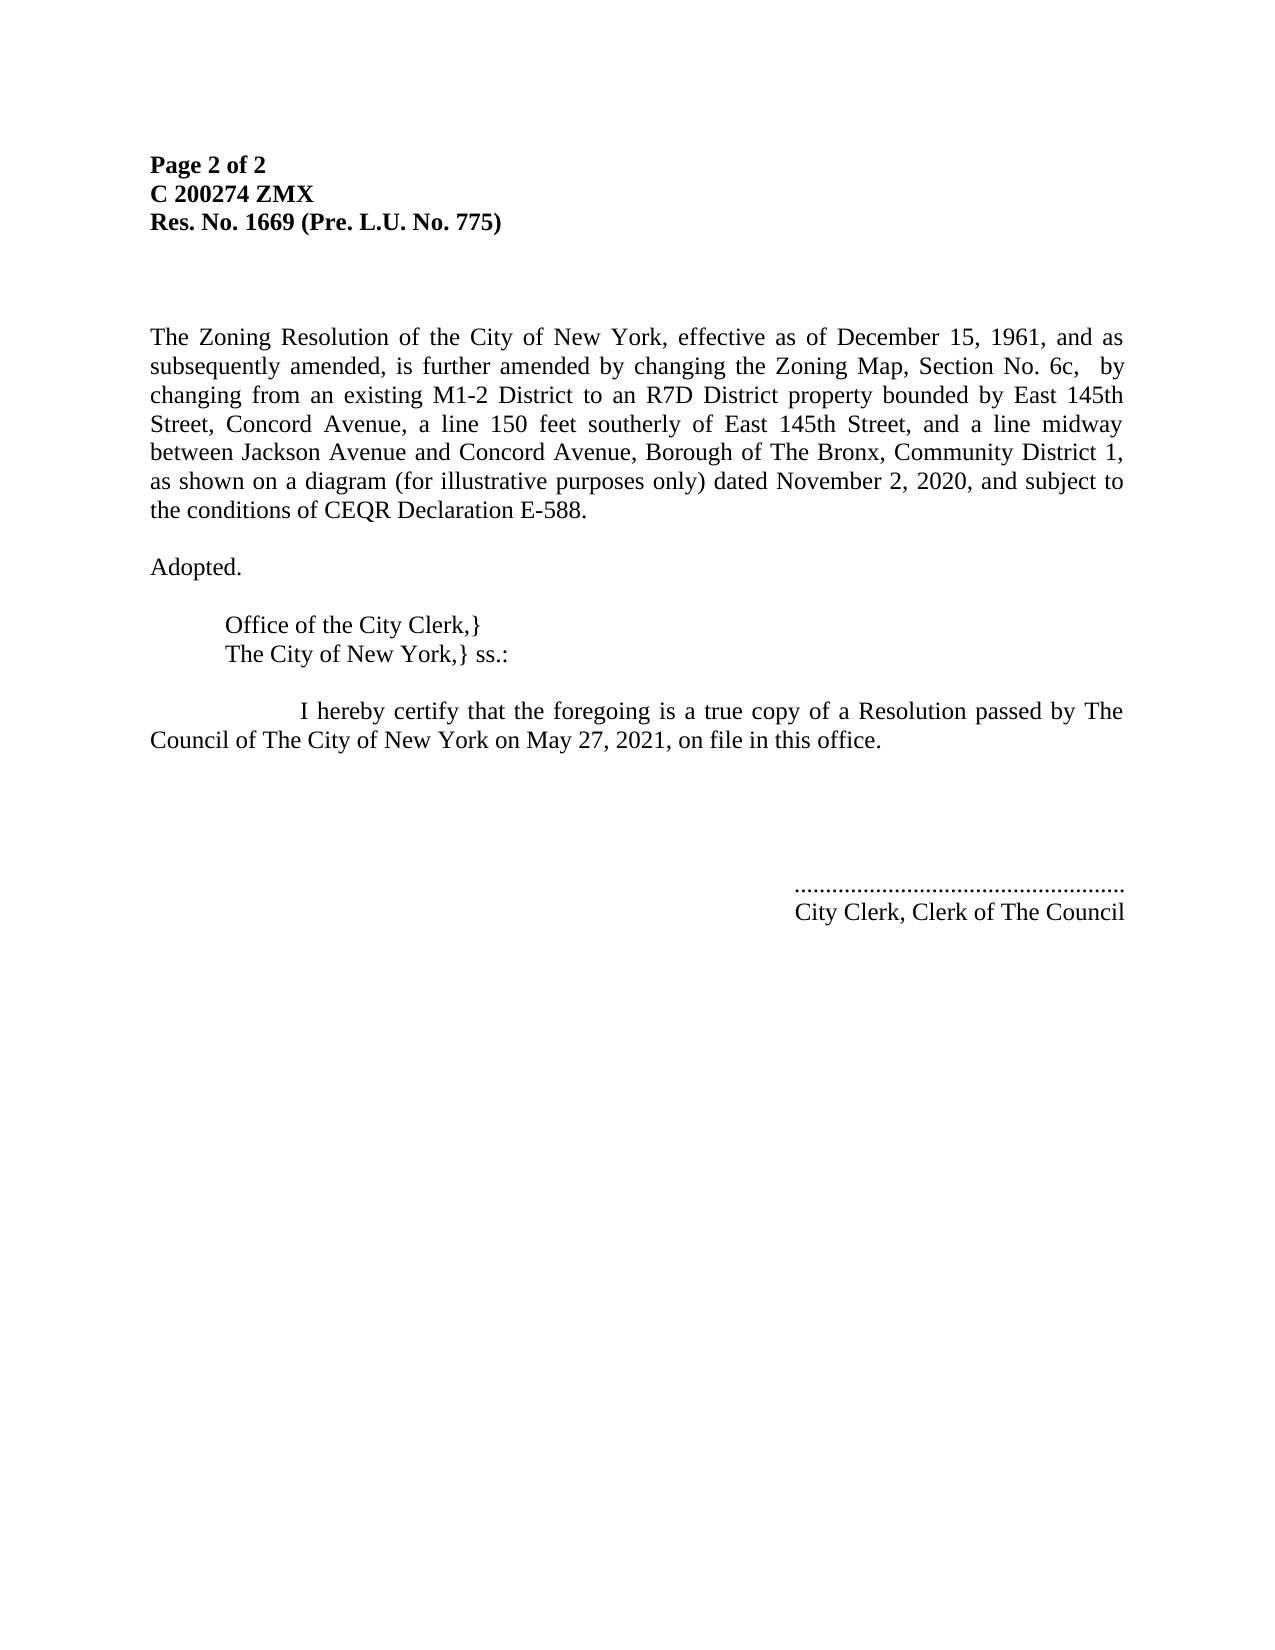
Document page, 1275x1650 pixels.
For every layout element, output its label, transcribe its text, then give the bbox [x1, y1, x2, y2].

text The Zoning Resolution of the City of New York, effective as of December 15, 1961, and as subsequently amended, is further amended by changing the Zoning Map, Section No. 6c, by changing from an existing M1-2 District to an R7D District property bounded by East 145th Street, Concord Avenue, a line 150 feet southerly of East 145th Street, and a line midway between Jackson Avenue and Concord Avenue, Borough of The Bronx, Community District 1, as shown on a diagram (for illustrative purposes only) dated November 2, 2020, and subject to the conditions of CEQR Declaration E-588. [150, 322, 1125, 524]
text I hereby certify that the foregoing is a true copy of a Resolution passed by The Council of The City of New York on May 27, 2021, on file in this office. [150, 696, 1125, 754]
text Office of the City Clerk,} [150, 610, 1125, 639]
text The City of New York,} ss.: [150, 639, 1125, 667]
text ..................................................... [150, 869, 1125, 897]
text Adopted. [150, 552, 1125, 581]
text City Clerk, Clerk of The Council [150, 897, 1125, 926]
